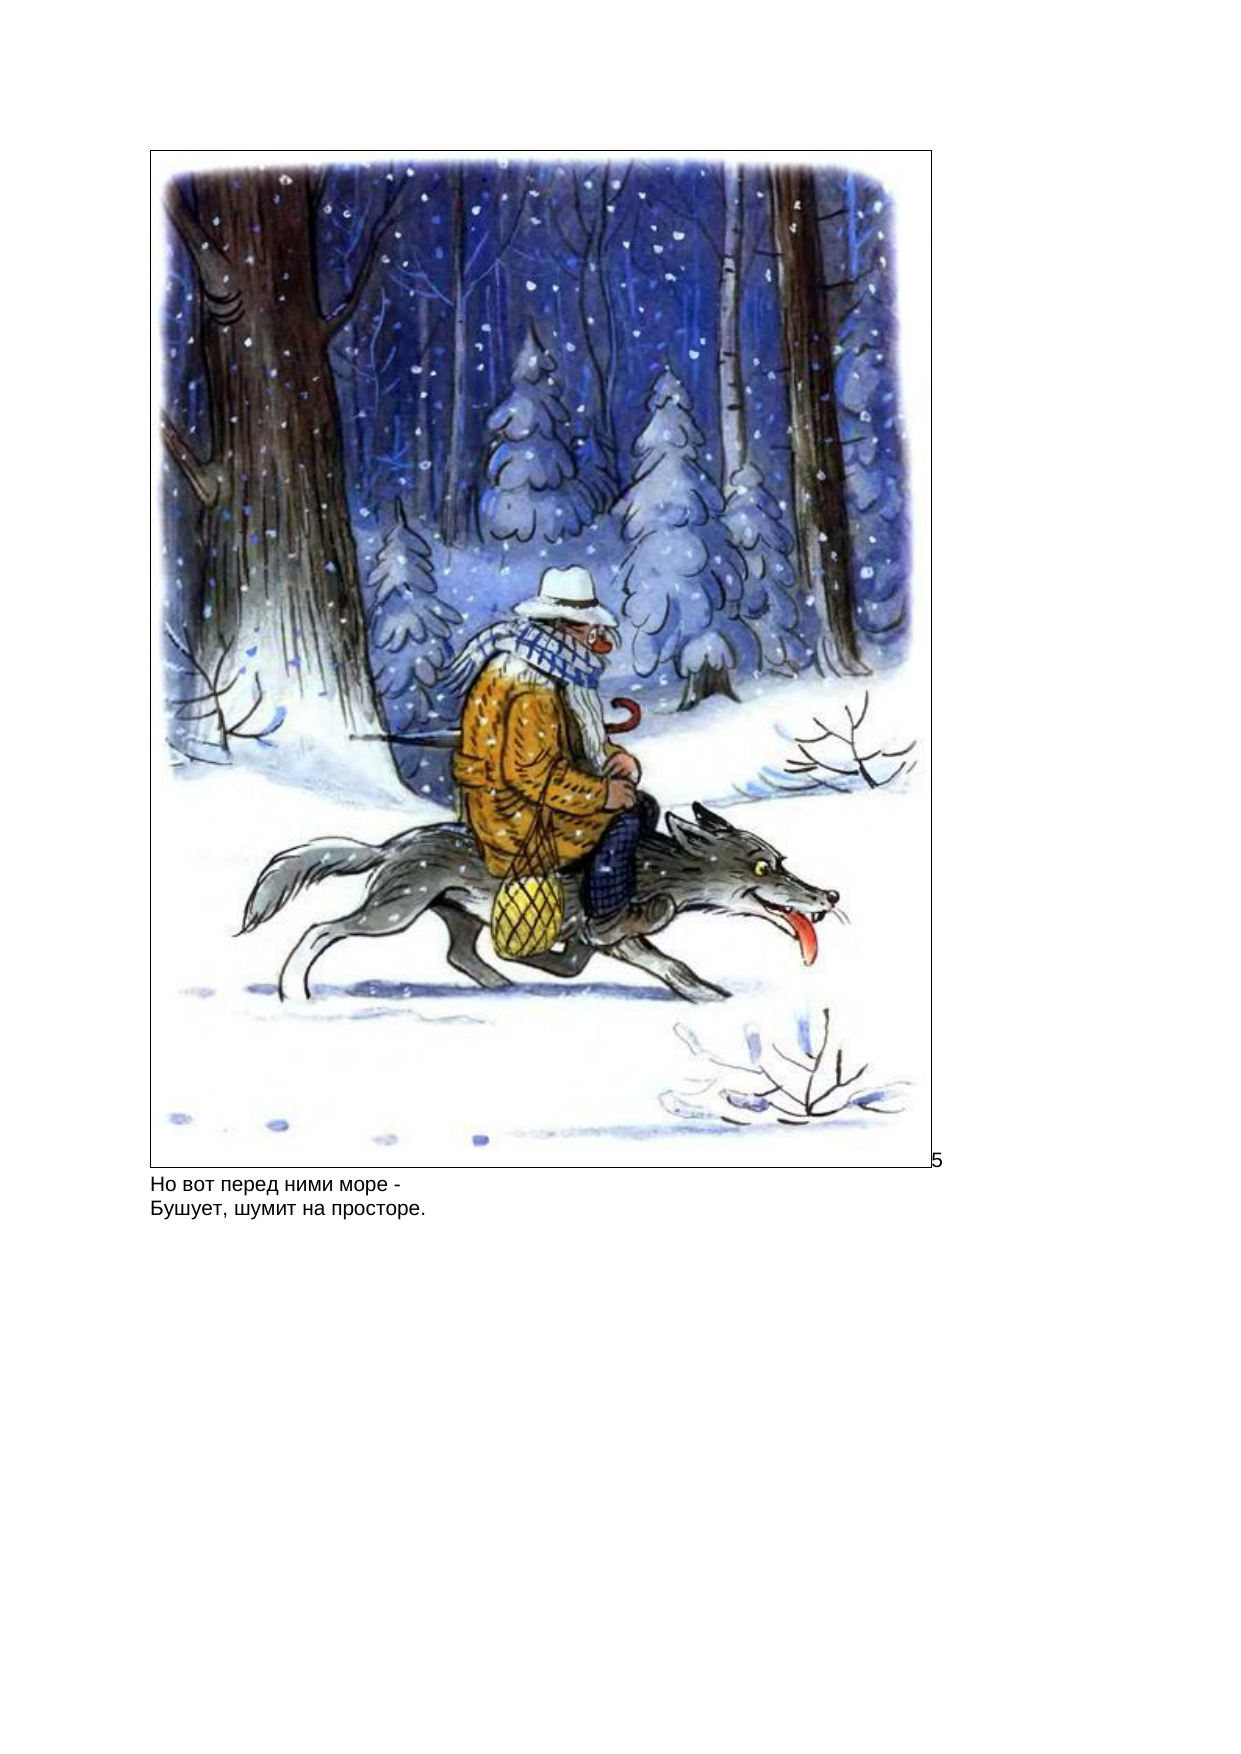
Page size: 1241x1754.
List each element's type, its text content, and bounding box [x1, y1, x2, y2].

picture [151, 151, 931, 1167]
